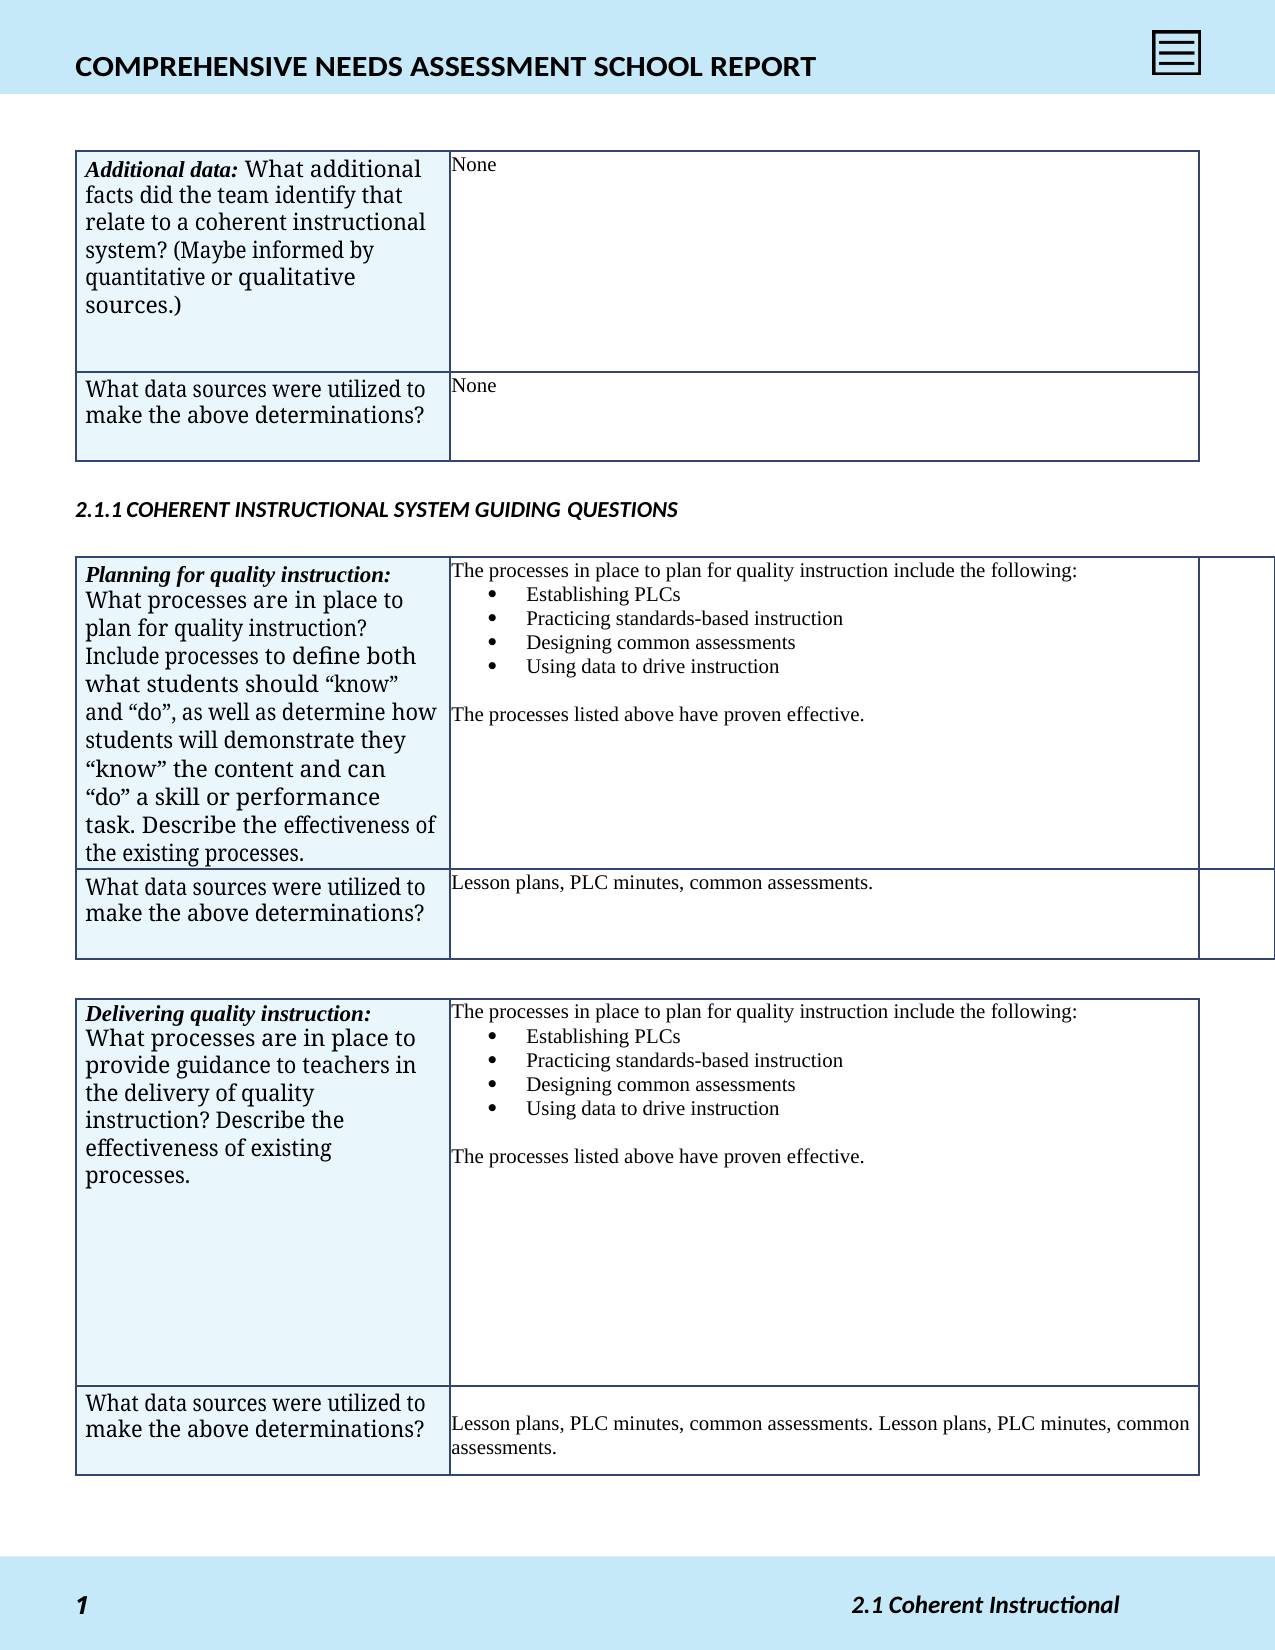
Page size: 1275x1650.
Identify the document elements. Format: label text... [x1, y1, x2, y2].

table_cell What data sources were utilized to make the above determinations? [77, 870, 449, 958]
table_cell Lesson plans, PLC minutes, common assessments. Lesson plans, PLC minutes, common assessments. [451, 1387, 1198, 1474]
table_cell None [451, 373, 1198, 460]
table_cell Lesson plans, PLC minutes, common assessments. [451, 870, 1198, 958]
picture [1152, 30, 1201, 75]
list COHERENT INSTRUCTIONAL SYSTEM GUIDING QUESTIONS [75, 496, 1275, 523]
table_header Additional data: What additional facts did the team identify that relate to a coherent instructional system? (Maybe informed by quantitative or qualitative sources.) [77, 152, 449, 371]
table_cell [1200, 870, 1274, 958]
table_header None [451, 152, 1198, 371]
table_cell What data sources were utilized to make the above determinations? [77, 1387, 449, 1474]
table_header The processes in place to plan for quality instruction include the following: Establishing PLCs Practicing standards-based instruction Designing common assessments Using data to drive instruction The processes listed above have proven effective. [451, 558, 1198, 868]
table_header Planning for quality instruction: What processes are in place to plan for quality instruction? Include processes to define both what students should “know” and “do”, as well as determine how students will demonstrate they “know” the content and can “do” a skill or performance task. Describe the effectiveness of the existing processes. [77, 558, 449, 868]
table_header The processes in place to plan for quality instruction include the following: Establishing PLCs Practicing standards-based instruction Designing common assessments Using data to drive instruction The processes listed above have proven effective. [451, 1000, 1198, 1384]
table_header [1200, 558, 1274, 868]
table_cell What data sources were utilized to make the above determinations? [77, 373, 449, 460]
table_header Delivering quality instruction: What processes are in place to provide guidance to teachers in the delivery of quality instruction? Describe the effectiveness of existing processes. [77, 1000, 449, 1384]
